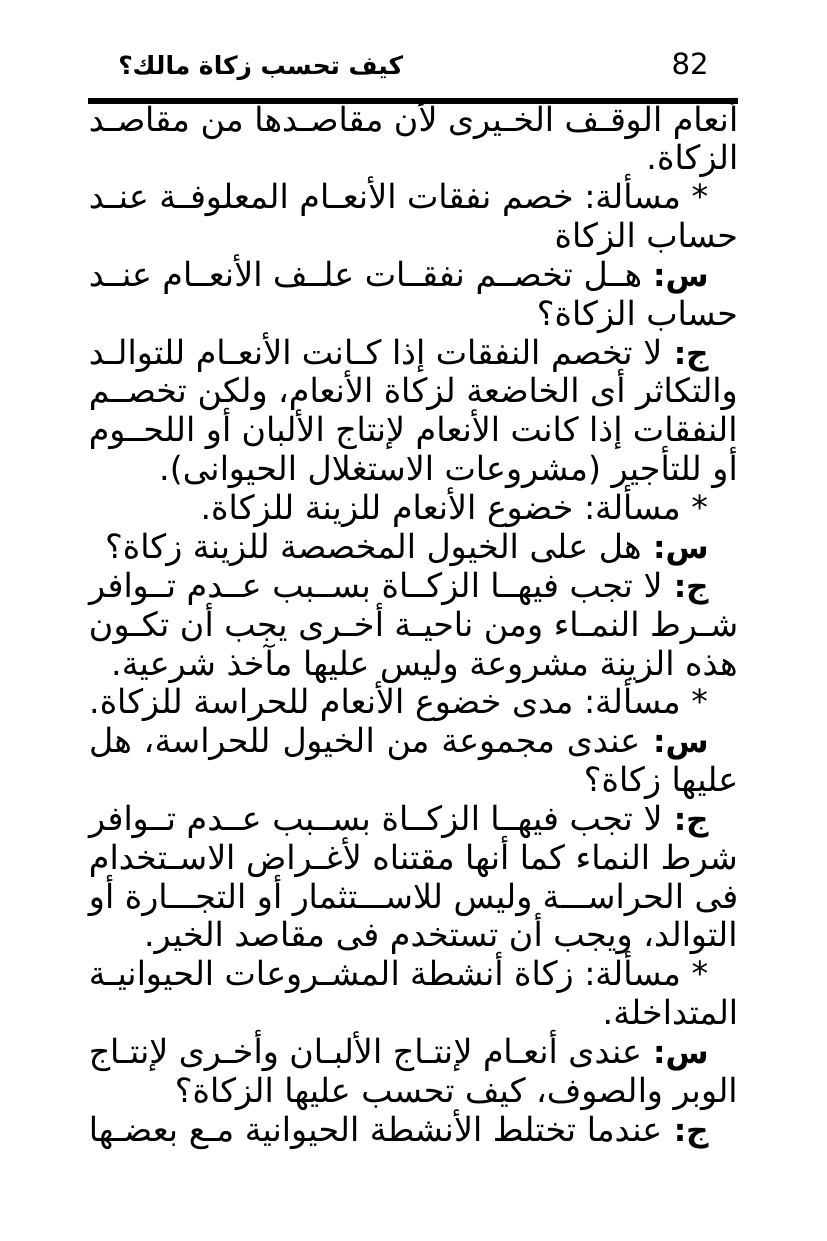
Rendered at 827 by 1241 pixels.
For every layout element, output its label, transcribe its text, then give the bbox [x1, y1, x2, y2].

text * مسألة: مدى خضوع الأنعام للحراسة للزكاة. [89, 683, 738, 722]
text * مسألة: خصم نفقات الأنعام المعلوفة عند حساب الزكاة [89, 178, 738, 255]
text ج: لا تخصم النفقات إذا كانت الأنعام للتوالد والتكاثر أى الخاضعة لزكاة الأنعام، ولكن تخصم النفقات إذا كانت الأنعام لإنتاج الألبان أو اللحوم أو للتأجير (مشروعات الاستغلال الحيوانى). [89, 333, 738, 488]
text * مسألة: خضوع الأنعام للزينة للزكاة. [89, 488, 738, 527]
text س: عندى مجموعة من الخيول للحراسة، هل عليها زكاة؟ [89, 722, 738, 799]
text * مسألة: زكاة أنشطة المشروعات الحيوانية المتداخلة. [89, 955, 738, 1032]
text س: هل تخصم نفقات علف الأنعام عند حساب الزكاة؟ [89, 255, 738, 333]
text س: عندى أنعام لإنتاج الألبان وأخرى لإنتاج الوبر والصوف، كيف تحسب عليها الزكاة؟ [89, 1032, 738, 1110]
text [89, 1110, 738, 1149]
text ج: لا تجب فيها الزكاة بسبب عدم توافر شرط النماء كما أنها مقتناه لأغراض الاستخدام فى الحراسة وليس للاستثمار أو التجارة أو التوالد، ويجب أن تستخدم فى مقاصد الخير. [89, 799, 738, 955]
text ج: لا تجب فيها الزكاة بسبب عدم توافر شرط النماء ومن ناحية أخرى يجب أن تكون هذه الزينة مشروعة وليس عليها مآخذ شرعية. [89, 566, 738, 683]
text س: هل على الخيول المخصصة للزينة زكاة؟ [89, 527, 738, 566]
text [89, 100, 738, 178]
